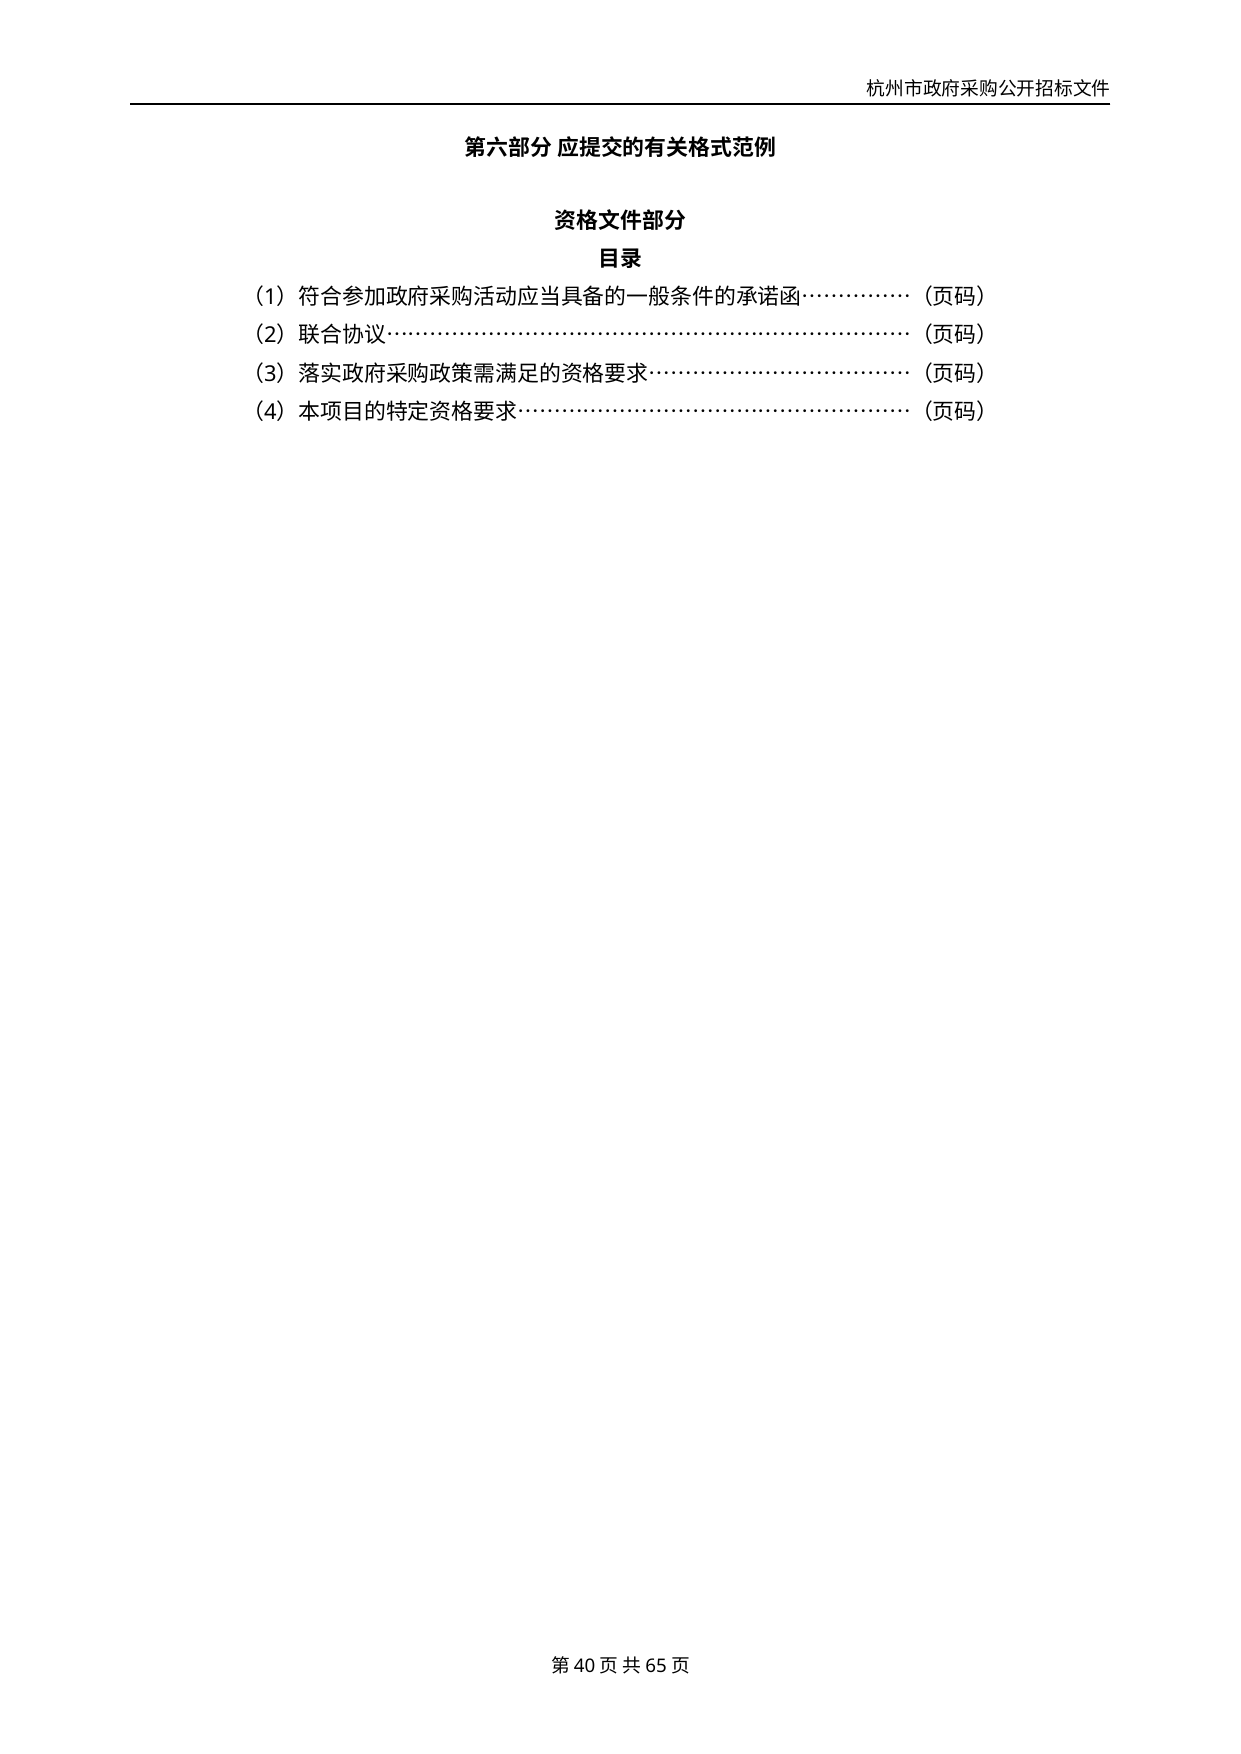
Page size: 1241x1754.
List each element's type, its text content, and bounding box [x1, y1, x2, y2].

text （3）落实政府采购政策需满足的资格要求………………………………（页码） [130, 356, 1110, 387]
text （2）联合协议………………………………………………………………（页码） [130, 317, 1110, 349]
text （1）符合参加政府采购活动应当具备的一般条件的承诺函……………（页码） [130, 279, 1110, 311]
text （4）本项目的特定资格要求………………………………………………（页码） [130, 394, 1110, 426]
text 第六部分 应提交的有关格式范例 [130, 130, 1110, 162]
text 资格文件部分 [130, 203, 1110, 235]
text 目录 [130, 241, 1110, 273]
